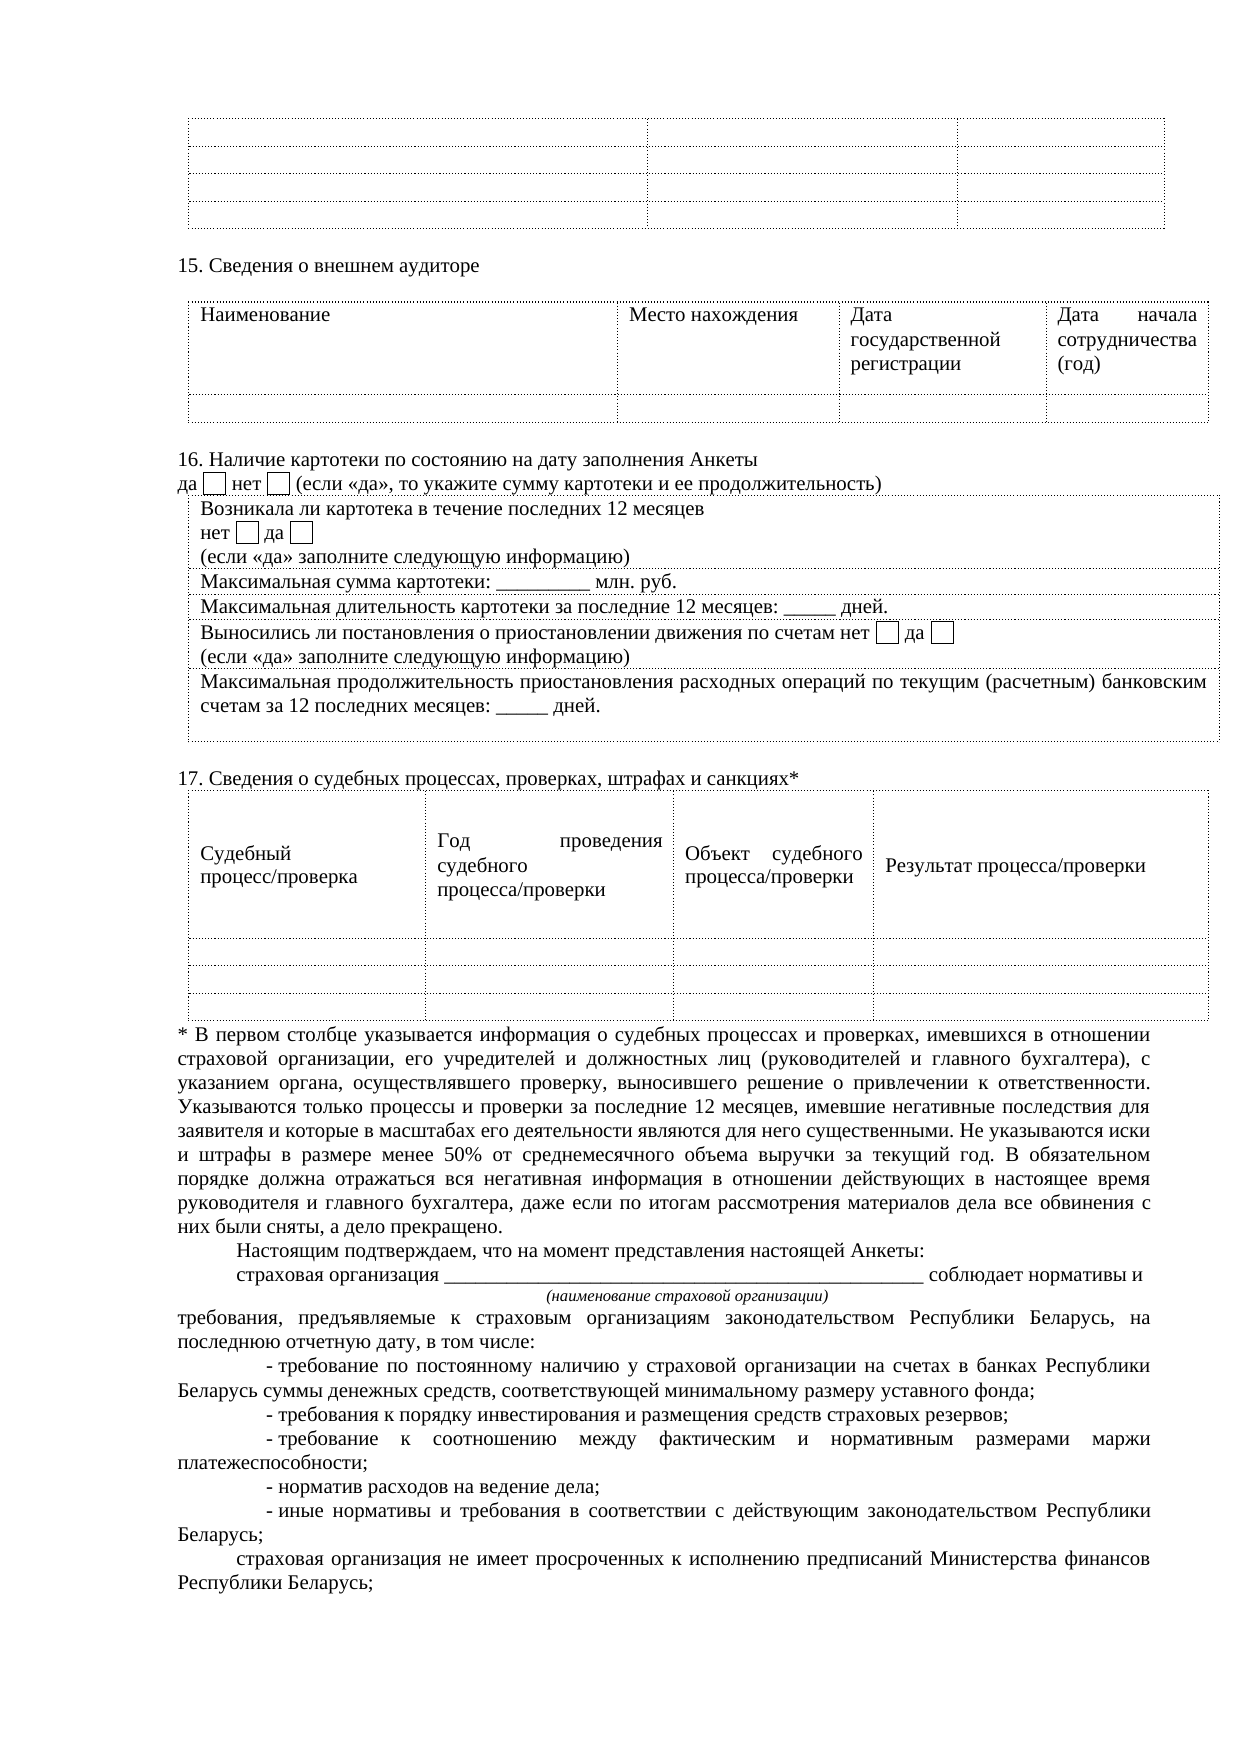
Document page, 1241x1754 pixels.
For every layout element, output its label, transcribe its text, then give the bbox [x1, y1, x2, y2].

table_cell [957, 201, 1164, 228]
table_cell [957, 118, 1164, 146]
table_cell [874, 938, 1208, 965]
text Настоящим подтверждаем, что на момент представления настоящей Анкеты: [177, 1238, 1152, 1262]
table_header Год проведения судебного процесса/проверки [426, 790, 674, 938]
table_header Возникала ли картотека в течение последних 12 месяцев нет да (если «да» заполните следующую информацию) [189, 495, 1219, 568]
table_cell [647, 118, 957, 146]
table_header Объект судебного процесса/проверки [674, 790, 874, 938]
table_cell [839, 394, 1046, 422]
table_cell [189, 965, 426, 993]
text - требования к порядку инвестирования и размещения средств страховых резервов; [177, 1402, 1152, 1426]
table_cell [189, 394, 618, 422]
text страховая организация не имеет просроченных к исполнению предписаний Министерства финансов Республики Беларусь; [177, 1546, 1152, 1594]
table_cell [1046, 394, 1208, 422]
table_header Судебный процесс/проверка [189, 790, 426, 938]
table_cell [957, 173, 1164, 201]
table_cell [874, 993, 1208, 1020]
table_header Результат процесса/проверки [874, 790, 1208, 938]
table_cell Максимальная продолжительность приостановления расходных операций по текущим (расчетным) банковским счетам за 12 последних месяцев: _____ дней. [189, 668, 1219, 741]
text * В первом столбце указывается информация о судебных процессах и проверках, имевшихся в отношении страховой организации, его учредителей и должностных лиц (руководителей и главного бухгалтера), с указанием органа, осуществлявшего проверку, выносившего решение о привлечении к ответственности. Указываются только процессы и проверки за последние 12 месяцев, имевшие негативные последствия для заявителя и которые в масштабах его деятельности являются для него существенными. Не указываются иски и штрафы в размере менее 50% от среднемесячного объема выручки за текущий год. В обязательном порядке должна отражаться вся негативная информация в отношении действующих в настоящее время руководителя и главного бухгалтера, даже если по итогам рассмотрения материалов дела все обвинения с них были сняты, а дело прекращено. [177, 1021, 1152, 1238]
text 15. Сведения о внешнем аудиторе [177, 253, 1152, 277]
text - норматив расходов на ведение дела; [177, 1474, 1152, 1498]
table_header Наименование [189, 301, 618, 394]
table_cell [647, 201, 957, 228]
table_header Место нахождения [618, 301, 839, 394]
table_cell Выносились ли постановления о приостановлении движения по счетам нет да (если «да» заполните следующую информацию) [189, 619, 1219, 668]
text - требование к соотношению между фактическим и нормативным размерами маржи платежеспособности; [177, 1426, 1152, 1474]
table_cell [189, 201, 647, 228]
table_cell [674, 993, 874, 1020]
table_cell [957, 146, 1164, 173]
table_cell [189, 938, 426, 965]
table_cell Максимальная сумма картотеки: _________ млн. руб. [189, 568, 1219, 593]
table_cell [189, 146, 647, 173]
table_cell [674, 938, 874, 965]
text - иные нормативы и требования в соответствии с действующим законодательством Республики Беларусь; [177, 1498, 1152, 1546]
table_cell [426, 938, 674, 965]
text да нет (если «да», то укажите сумму картотеки и ее продолжительность) [177, 471, 1152, 495]
table_cell [189, 993, 426, 1020]
table_cell [674, 965, 874, 993]
table_cell [426, 993, 674, 1020]
text - требование по постоянному наличию у страховой организации на счетах в банках Республики Беларусь суммы денежных средств, соответствующей минимальному размеру уставного фонда; [177, 1353, 1152, 1402]
text страховая организация ______________________________________________ соблюдает нормативы и [177, 1262, 1152, 1286]
table_cell Максимальная длительность картотеки за последние 12 месяцев: _____ дней. [189, 594, 1219, 618]
table_cell [189, 173, 647, 201]
text требования, предъявляемые к страховым организациям законодательством Республики Беларусь, на последнюю отчетную дату, в том числе: [177, 1305, 1152, 1353]
text 17. Сведения о судебных процессах, проверках, штрафах и санкциях* [177, 766, 1152, 790]
table_header Дата государственной регистрации [839, 301, 1046, 394]
table_cell [647, 146, 957, 173]
table_cell [426, 965, 674, 993]
table_cell [618, 394, 839, 422]
table_header Дата начала сотрудничества (год) [1046, 301, 1208, 394]
table_cell [874, 965, 1208, 993]
text (наименование страховой организации) [177, 1286, 1152, 1305]
table_cell [647, 173, 957, 201]
table_cell [189, 118, 647, 146]
text 16. Наличие картотеки по состоянию на дату заполнения Анкеты [177, 447, 1152, 471]
